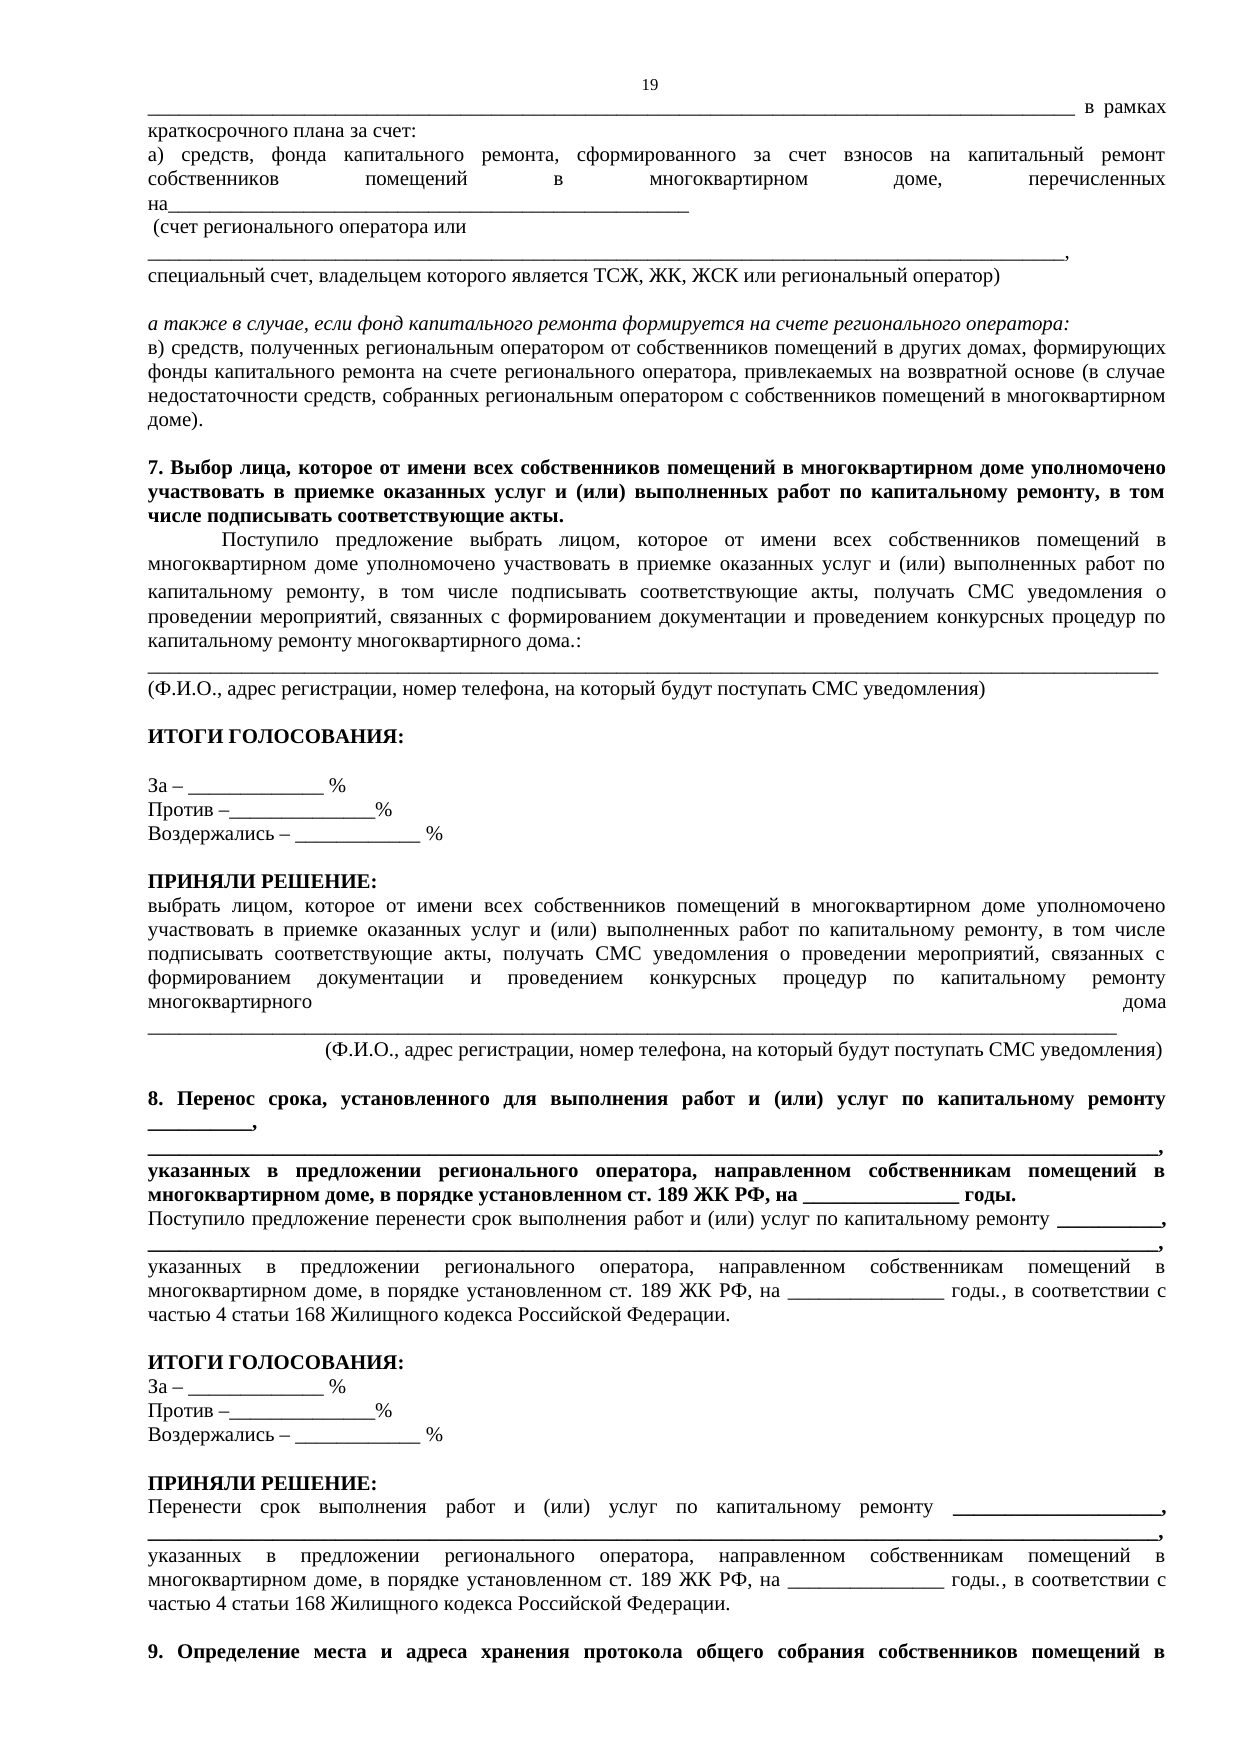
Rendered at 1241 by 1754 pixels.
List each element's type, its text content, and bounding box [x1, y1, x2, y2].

text (Ф.И.О., адрес регистрации, номер телефона, на который будут поступать СМС уведомления) [148, 1037, 1166, 1061]
list _________________________________________________________________________________________ в рамках краткосрочного плана за счет: [148, 94, 1166, 142]
text За – _____________ % [148, 773, 1166, 797]
text специальный счет, владельцем которого является ТСЖ, ЖК, ЖСК или региональный оператор) [148, 263, 1166, 287]
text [148, 1639, 1166, 1663]
text _________________________________________________________________________________________________ (Ф.И.О., адрес регистрации, номер телефона, на который будут поступать СМС уведомления) [148, 652, 1166, 700]
text ИТОГИ ГОЛОСОВАНИЯ: [148, 1350, 1166, 1374]
text 7. Выбор лица, которое от имени всех собственников помещений в многоквартирном доме уполномочено участвовать в приемке оказанных услуг и (или) выполненных работ по капитальному ремонту, в том числе подписывать соответствующие акты. [148, 455, 1166, 527]
text Против –______________% [148, 797, 1166, 821]
text Воздержались – ____________ % [148, 821, 1166, 845]
text Поступило предложение выбрать лицом, которое от имени всех собственников помещений в многоквартирном доме уполномочено участвовать в приемке оказанных услуг и (или) выполненных работ по капитальному ремонту, в том числе подписывать соответствующие акты, получать СМС уведомления о проведении мероприятий, связанных с формированием документации и проведением конкурсных процедур по капитальному ремонту многоквартирного дома.: [148, 527, 1166, 652]
text выбрать лицом, которое от имени всех собственников помещений в многоквартирном доме уполномочено участвовать в приемке оказанных услуг и (или) выполненных работ по капитальному ремонту, в том числе подписывать соответствующие акты, получать СМС уведомления о проведении мероприятий, связанных с формированием документации и проведением конкурсных процедур по капитальному ремонту многоквартирного дома _____________________________________________________________________________________________ [148, 893, 1166, 1037]
text Перенести срок выполнения работ и (или) услуг по капитальному ремонту ____________________, _________________________________________________________________________________________________, указанных в предложении регионального оператора, направленном собственникам помещений в многоквартирном доме, в порядке установленном ст. 189 ЖК РФ, на _______________ годы., в соответствии с частью 4 статьи 168 Жилищного кодекса Российской Федерации. [148, 1494, 1166, 1615]
list а) средств, фонда капитального ремонта, сформированного за счет взносов на капитальный ремонт собственников помещений в многоквартирном доме, перечисленных на__________________________________________________ [148, 142, 1166, 214]
text Воздержались – ____________ % [148, 1422, 1166, 1446]
text 8. Перенос срока, установленного для выполнения работ и (или) услуг по капитальному ремонту __________, _________________________________________________________________________________________________, указанных в предложении регионального оператора, направленном собственникам помещений в многоквартирном доме, в порядке установленном ст. 189 ЖК РФ, на _______________ годы. [148, 1085, 1166, 1206]
text Против –______________% [148, 1398, 1166, 1422]
text ________________________________________________________________________________________, [148, 238, 1166, 263]
text ПРИНЯЛИ РЕШЕНИЕ: [148, 1470, 1166, 1494]
text ПРИНЯЛИ РЕШЕНИЕ: [148, 869, 1166, 893]
text ИТОГИ ГОЛОСОВАНИЯ: [148, 724, 1166, 748]
text За – _____________ % [148, 1374, 1166, 1398]
text Поступило предложение перенести срок выполнения работ и (или) услуг по капитальному ремонту __________, _________________________________________________________________________________________________, указанных в предложении регионального оператора, направленном собственникам помещений в многоквартирном доме, в порядке установленном ст. 189 ЖК РФ, на _______________ годы., в соответствии с частью 4 статьи 168 Жилищного кодекса Российской Федерации. [148, 1206, 1166, 1326]
list а также в случае, если фонд капитального ремонта формируется на счете регионального оператора: [148, 311, 1166, 335]
text (счет регионального оператора или [148, 214, 1166, 238]
